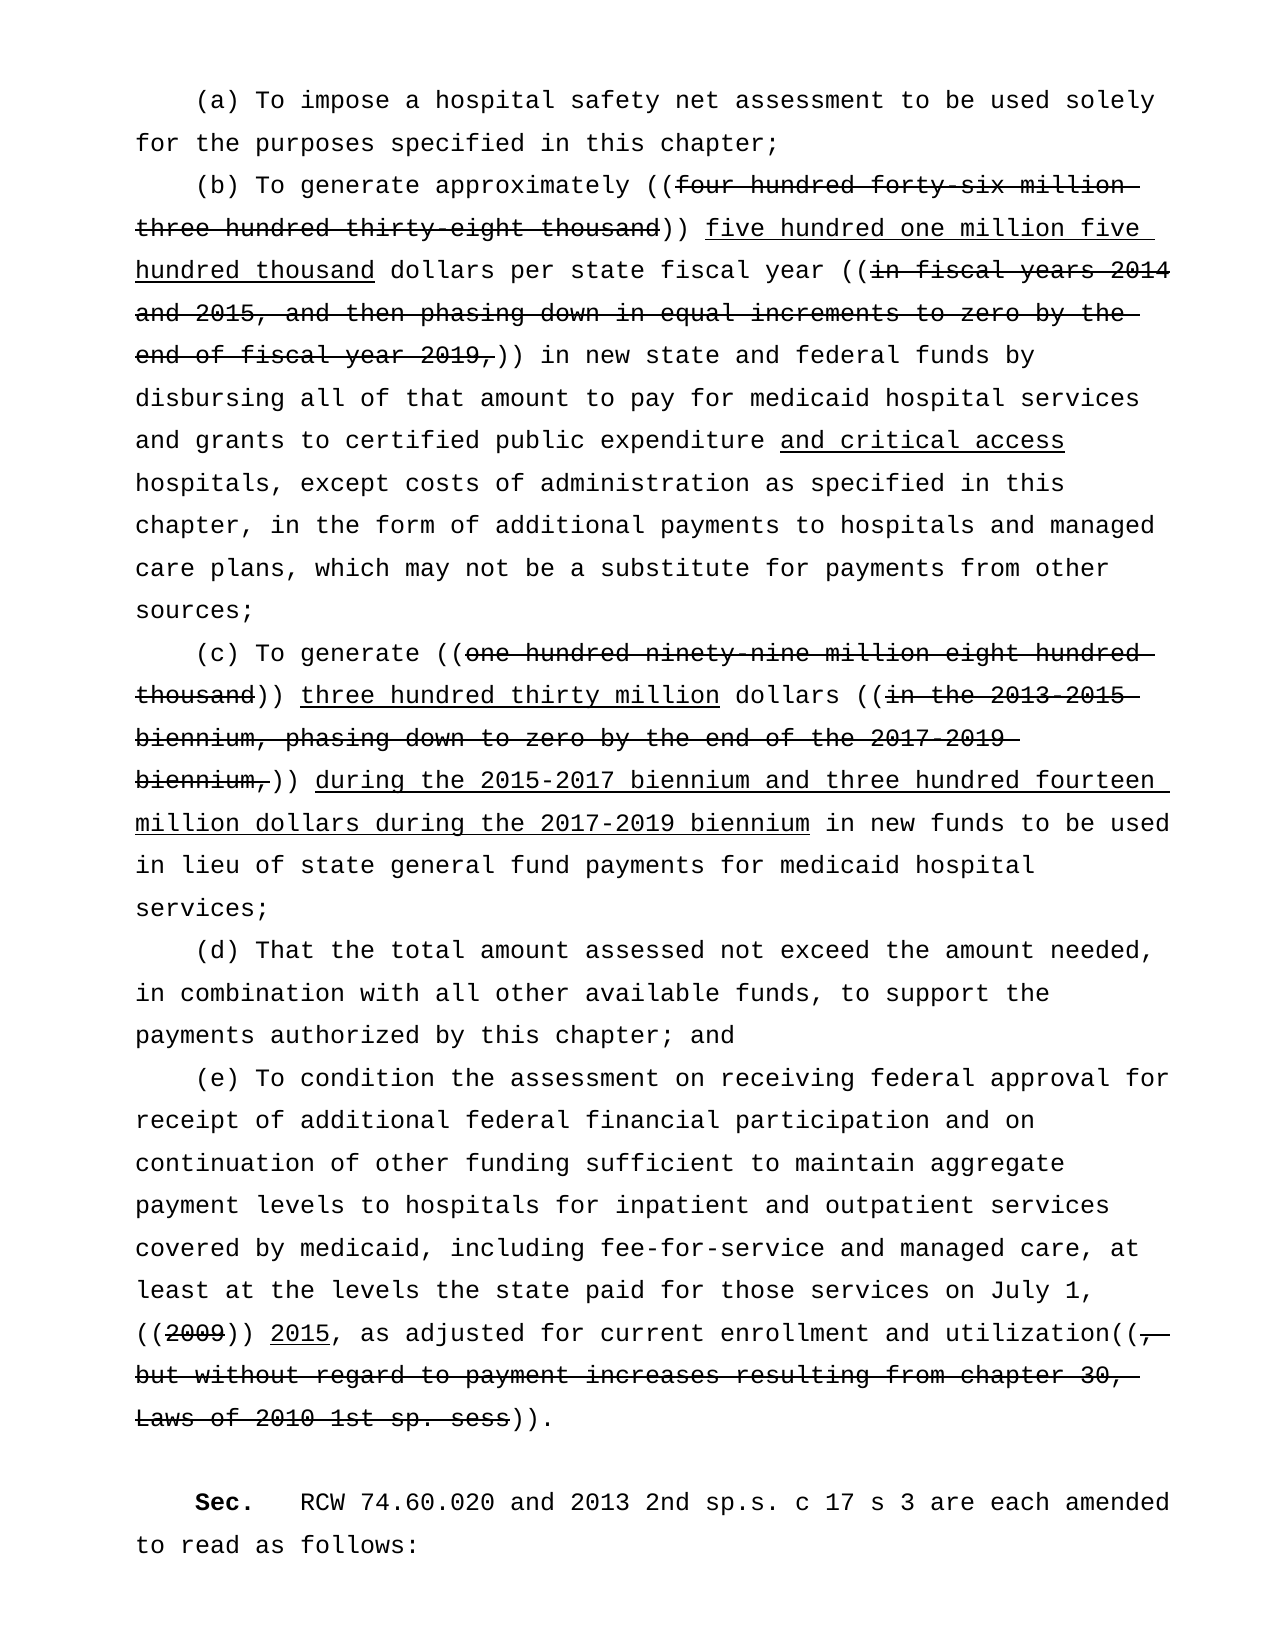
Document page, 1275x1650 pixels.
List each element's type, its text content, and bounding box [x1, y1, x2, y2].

text (d) That the total amount assessed not exceed the amount needed, in combination with all other available funds, to support the payments authorized by this chapter; and [135, 925, 1170, 1052]
text (a) To impose a hospital safety net assessment to be used solely for the purposes specified in this chapter; [135, 75, 1170, 160]
text Sec. RCW 74.60.020 and 2013 2nd sp.s. c 17 s 3 are each amended to read as follows: [135, 1477, 1170, 1562]
text (b) To generate approximately ((four hundred forty-six million three hundred thirty-eight thousand)) five hundred one million five hundred thousand dollars per state fiscal year ((in fiscal years 2014 and 2015, and then phasing down in equal increments to zero by the end of fiscal year 2019,)) in new state and federal funds by disbursing all of that amount to pay for medicaid hospital services and grants to certified public expenditure and critical access hospitals, except costs of administration as specified in this chapter, in the form of additional payments to hospitals and managed care plans, which may not be a substitute for payments from other sources; [135, 160, 1170, 627]
text (e) To condition the assessment on receiving federal approval for receipt of additional federal financial participation and on continuation of other funding sufficient to maintain aggregate payment levels to hospitals for inpatient and outpatient services covered by medicaid, including fee-for-service and managed care, at least at the levels the state paid for those services on July 1, ((2009)) 2015, as adjusted for current enrollment and utilization((, but without regard to payment increases resulting from chapter 30, Laws of 2010 1st sp. sess)). [135, 1052, 1170, 1435]
text (c) To generate ((one hundred ninety-nine million eight hundred thousand)) three hundred thirty million dollars ((in the 2013-2015 biennium, phasing down to zero by the end of the 2017-2019 biennium,)) during the 2015-2017 biennium and three hundred fourteen million dollars during the 2017-2019 biennium in new funds to be used in lieu of state general fund payments for medicaid hospital services; [135, 627, 1170, 925]
